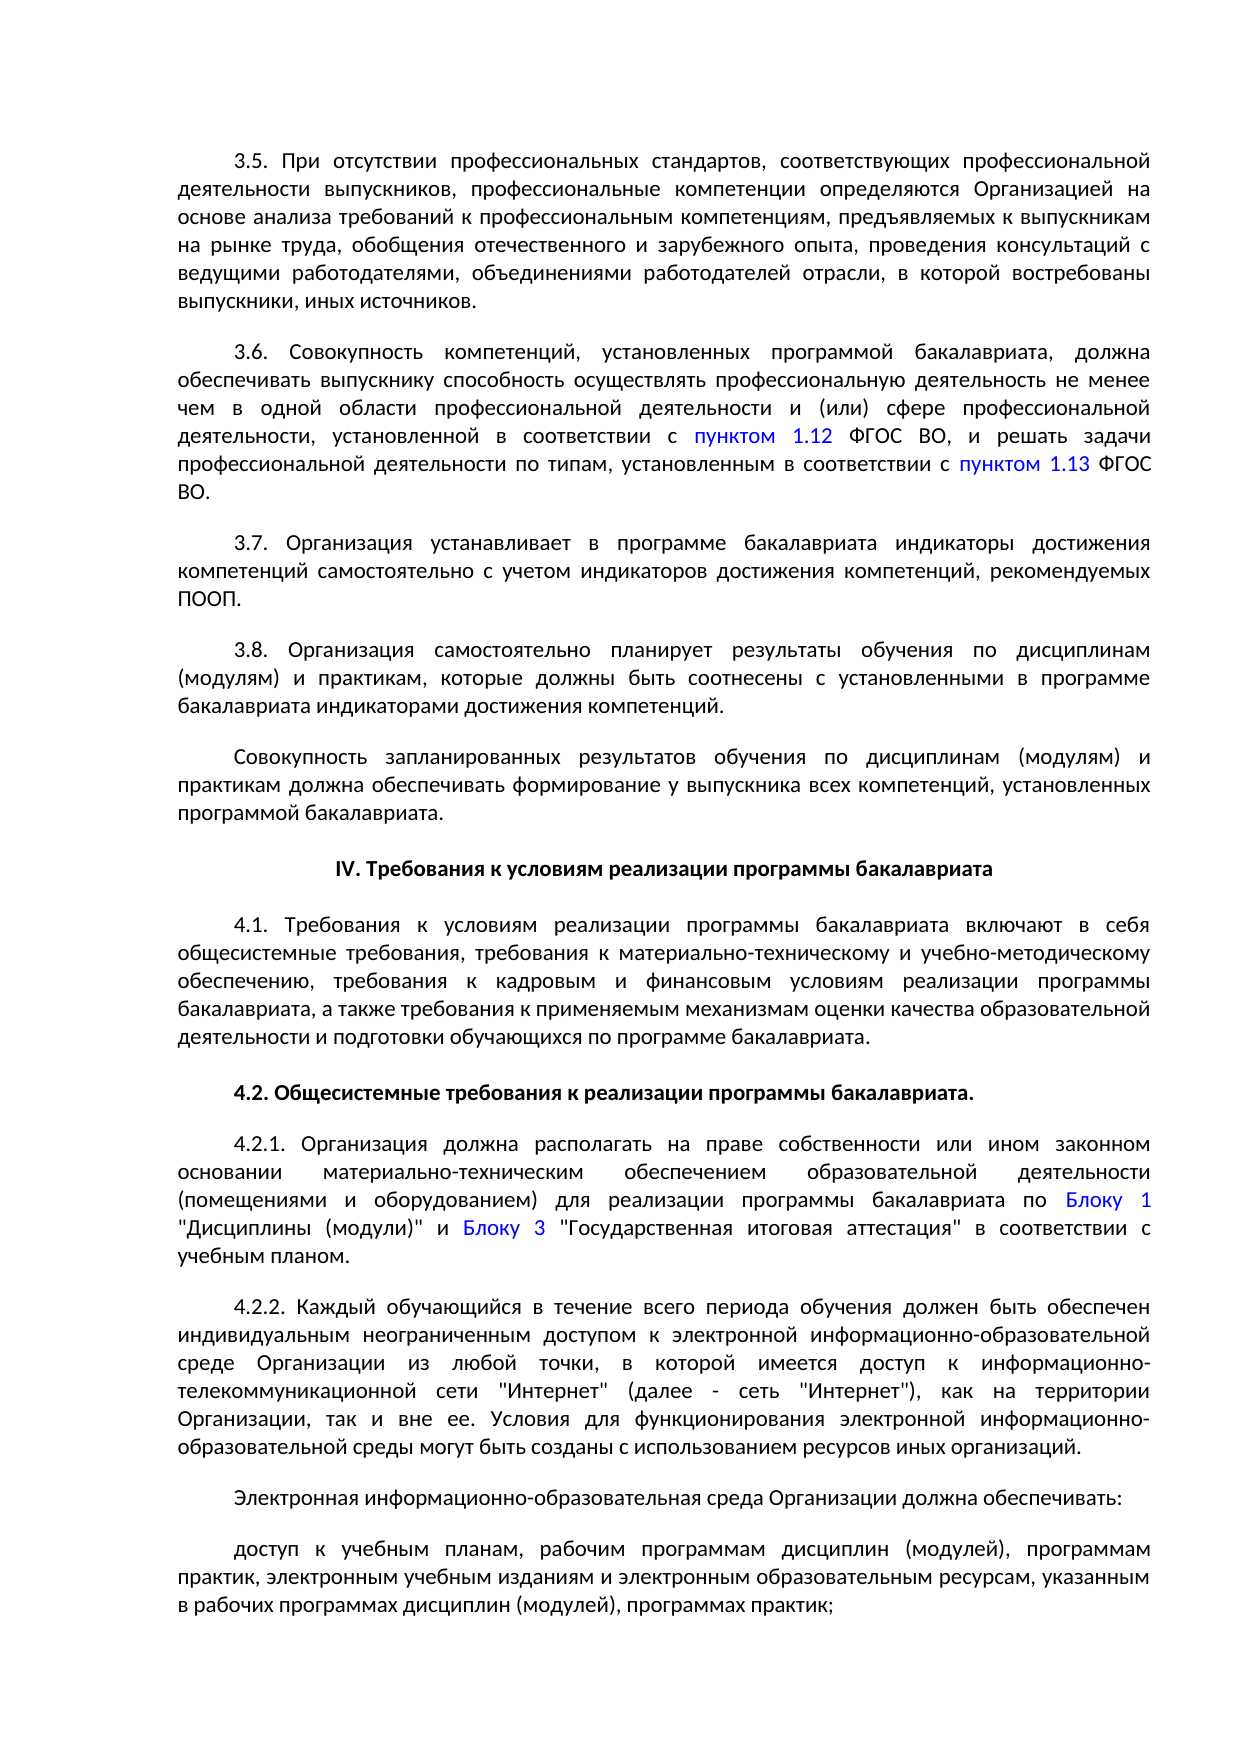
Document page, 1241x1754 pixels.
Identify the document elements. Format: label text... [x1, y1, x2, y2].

text 3.8. Организация самостоятельно планирует результаты обучения по дисциплинам (модулям) и практикам, которые должны быть соотнесены с установленными в программе бакалавриата индикаторами достижения компетенций. [177, 635, 1152, 719]
text 4.1. Требования к условиям реализации программы бакалавриата включают в себя общесистемные требования, требования к материально-техническому и учебно-методическому обеспечению, требования к кадровым и финансовым условиям реализации программы бакалавриата, а также требования к применяемым механизмам оценки качества образовательной деятельности и подготовки обучающихся по программе бакалавриата. [177, 910, 1152, 1050]
text Совокупность запланированных результатов обучения по дисциплинам (модулям) и практикам должна обеспечивать формирование у выпускника всех компетенций, установленных программой бакалавриата. [177, 742, 1152, 826]
text доступ к учебным планам, рабочим программам дисциплин (модулей), программам практик, электронным учебным изданиям и электронным образовательным ресурсам, указанным в рабочих программах дисциплин (модулей), программах практик; [177, 1534, 1152, 1618]
text 3.5. При отсутствии профессиональных стандартов, соответствующих профессиональной деятельности выпускников, профессиональные компетенции определяются Организацией на основе анализа требований к профессиональным компетенциям, предъявляемых к выпускникам на рынке труда, обобщения отечественного и зарубежного опыта, проведения консультаций с ведущими работодателями, объединениями работодателей отрасли, в которой востребованы выпускники, иных источников. [177, 146, 1152, 314]
title 4.2. Общесистемные требования к реализации программы бакалавриата. [177, 1078, 1152, 1106]
text 4.2.2. Каждый обучающийся в течение всего периода обучения должен быть обеспечен индивидуальным неограниченным доступом к электронной информационно-образовательной среде Организации из любой точки, в которой имеется доступ к информационно-телекоммуникационной сети "Интернет" (далее - сеть "Интернет"), как на территории Организации, так и вне ее. Условия для функционирования электронной информационно-образовательной среды могут быть созданы с использованием ресурсов иных организаций. [177, 1292, 1152, 1461]
text Электронная информационно-образовательная среда Организации должна обеспечивать: [177, 1483, 1152, 1511]
title IV. Требования к условиям реализации программы бакалавриата [177, 854, 1152, 882]
text 4.2.1. Организация должна располагать на праве собственности или ином законном основании материально-техническим обеспечением образовательной деятельности (помещениями и оборудованием) для реализации программы бакалавриата по Блоку 1 "Дисциплины (модули)" и Блоку 3 "Государственная итоговая аттестация" в соответствии с учебным планом. [177, 1129, 1152, 1269]
text 3.6. Совокупность компетенций, установленных программой бакалавриата, должна обеспечивать выпускнику способность осуществлять профессиональную деятельность не менее чем в одной области профессиональной деятельности и (или) сфере профессиональной деятельности, установленной в соответствии с пунктом 1.12 ФГОС ВО, и решать задачи профессиональной деятельности по типам, установленным в соответствии с пунктом 1.13 ФГОС ВО. [177, 337, 1152, 505]
text 3.7. Организация устанавливает в программе бакалавриата индикаторы достижения компетенций самостоятельно с учетом индикаторов достижения компетенций, рекомендуемых ПООП. [177, 528, 1152, 612]
